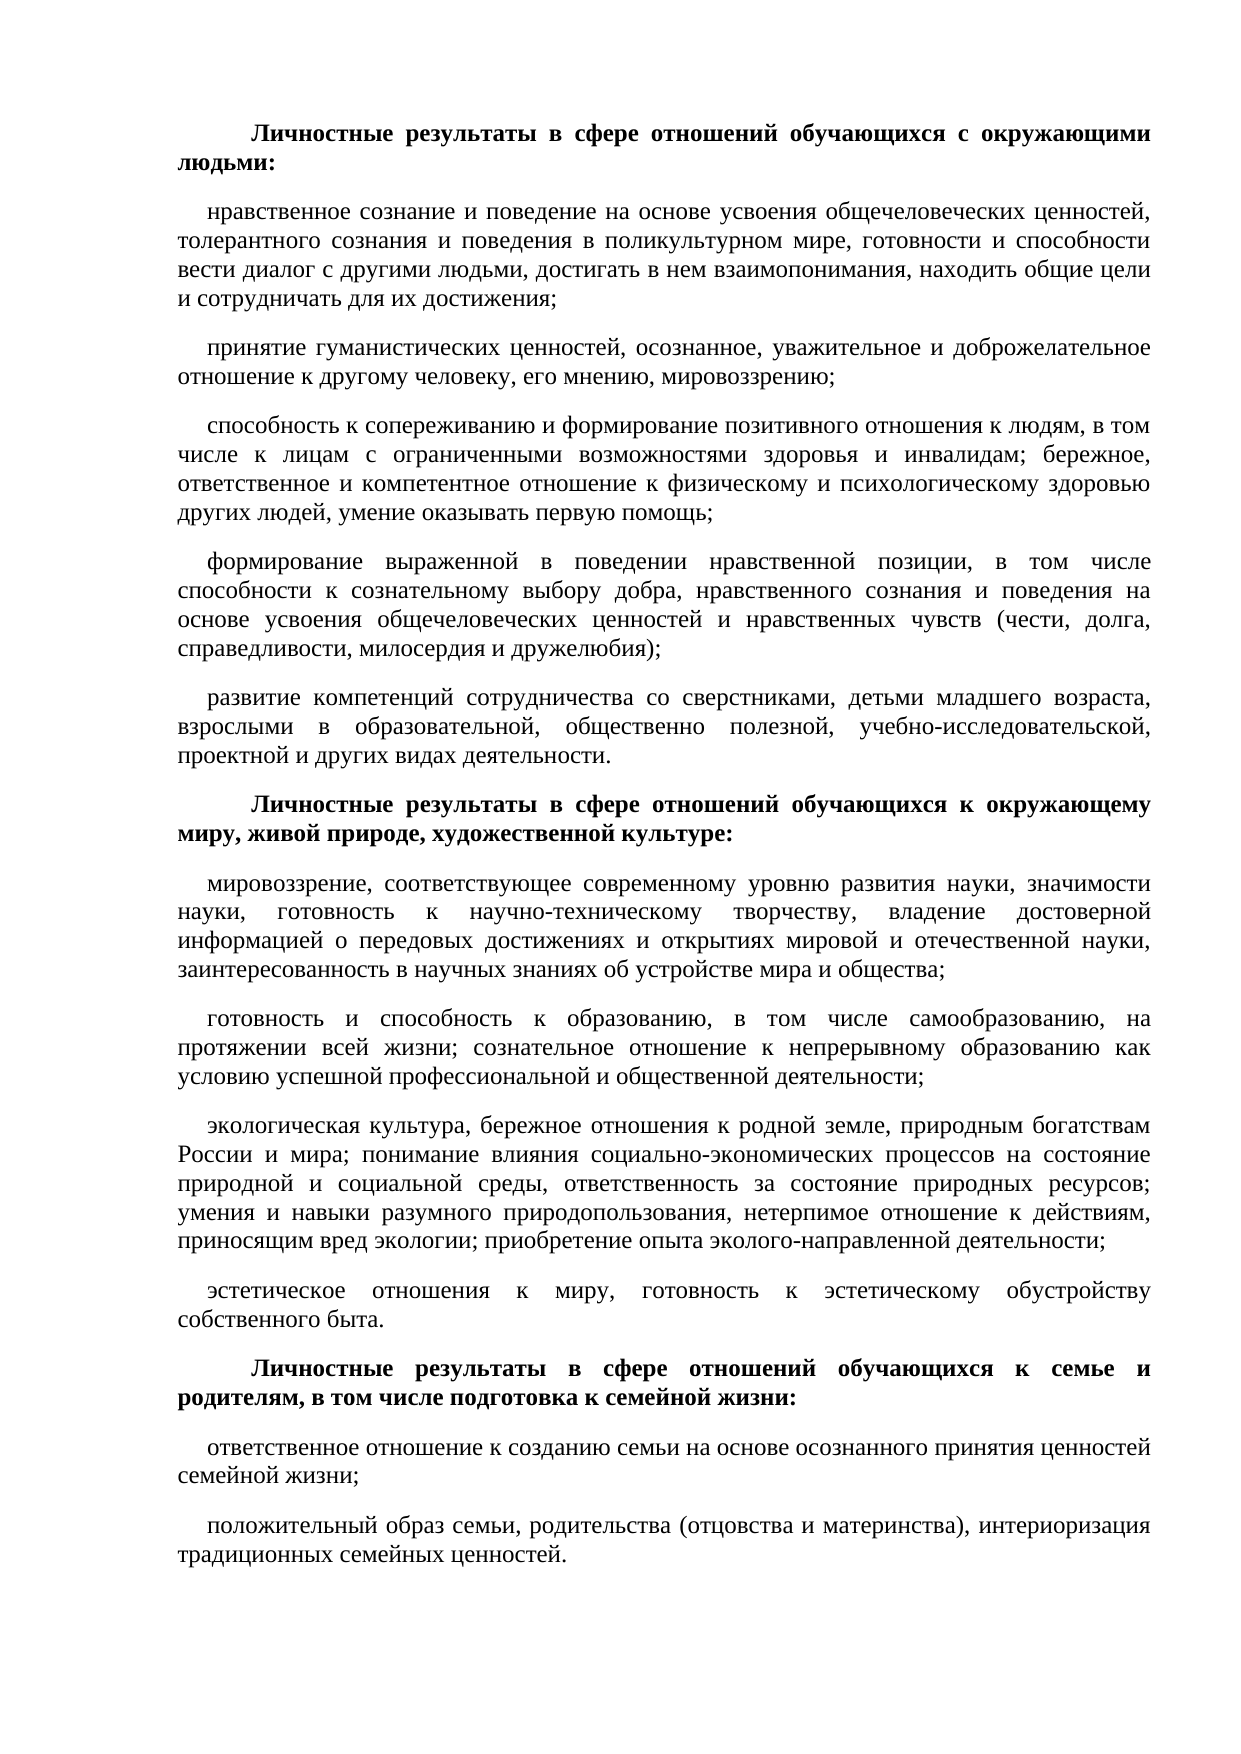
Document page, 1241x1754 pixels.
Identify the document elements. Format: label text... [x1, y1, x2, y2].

text способность к сопереживанию и формирование позитивного отношения к людям, в том числе к лицам с ограниченными возможностями здоровья и инвалидам; бережное, ответственное и компетентное отношение к физическому и психологическому здоровью других людей, умение оказывать первую помощь; [177, 411, 1152, 526]
text формирование выраженной в поведении нравственной позиции, в том числе способности к сознательному выбору добра, нравственного сознания и поведения на основе усвоения общечеловеческих ценностей и нравственных чувств (чести, долга, справедливости, милосердия и дружелюбия); [177, 546, 1152, 661]
text готовность и способность к образованию, в том числе самообразованию, на протяжении всей жизни; сознательное отношение к непрерывному образованию как условию успешной профессиональной и общественной деятельности; [177, 1003, 1152, 1090]
text принятие гуманистических ценностей, осознанное, уважительное и доброжелательное отношение к другому человеку, его мнению, мировоззрению; [177, 332, 1152, 390]
text экологическая культура, бережное отношения к родной земле, природным богатствам России и мира; понимание влияния социально-экономических процессов на состояние природной и социальной среды, ответственность за состояние природных ресурсов; умения и навыки разумного природопользования, нетерпимое отношение к действиям, приносящим вред экологии; приобретение опыта эколого-направленной деятельности; [177, 1111, 1152, 1254]
text мировоззрение, соответствующее современному уровню развития науки, значимости науки, готовность к научно-техническому творчеству, владение достоверной информацией о передовых достижениях и открытиях мировой и отечественной науки, заинтересованность в научных знаниях об устройстве мира и общества; [177, 868, 1152, 983]
text Личностные результаты в сфере отношений обучающихся с окружающими людьми: [177, 118, 1152, 176]
text эстетическое отношения к миру, готовность к эстетическому обустройству собственного быта. [177, 1275, 1152, 1333]
text Личностные результаты в сфере отношений обучающихся к семье и родителям, в том числе подготовка к семейной жизни: [177, 1353, 1152, 1411]
text Личностные результаты в сфере отношений обучающихся к окружающему миру, живой природе, художественной культуре: [177, 789, 1152, 847]
text развитие компетенций сотрудничества со сверстниками, детьми младшего возраста, взрослыми в образовательной, общественно полезной, учебно-исследовательской, проектной и других видах деятельности. [177, 682, 1152, 768]
text ответственное отношение к созданию семьи на основе осознанного принятия ценностей семейной жизни; [177, 1432, 1152, 1489]
text положительный образ семьи, родительства (отцовства и материнства), интериоризация традиционных семейных ценностей. [177, 1510, 1152, 1568]
text нравственное сознание и поведение на основе усвоения общечеловеческих ценностей, толерантного сознания и поведения в поликультурном мире, готовности и способности вести диалог с другими людьми, достигать в нем взаимопонимания, находить общие цели и сотрудничать для их достижения; [177, 196, 1152, 311]
